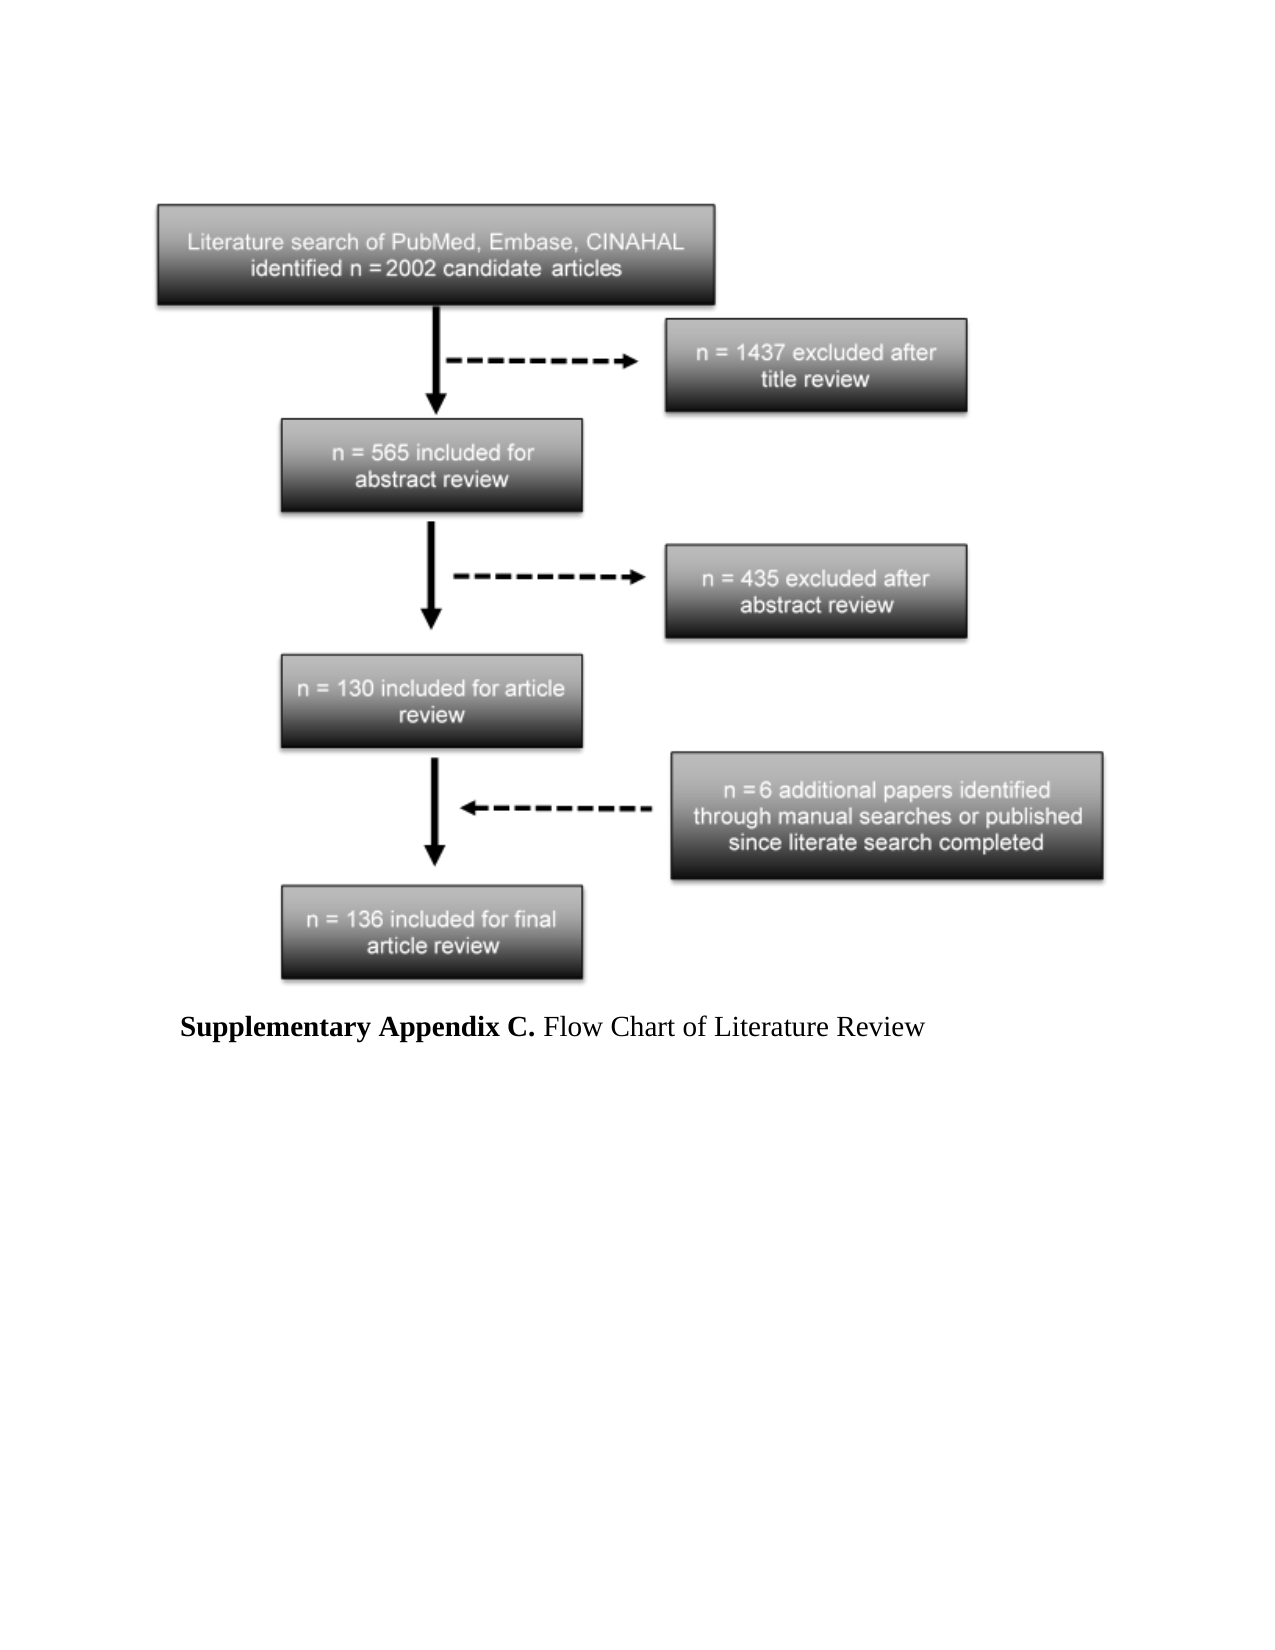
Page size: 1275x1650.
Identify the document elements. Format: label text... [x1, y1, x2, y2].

picture [150, 201, 1118, 997]
text Supplementary Appendix C. Flow Chart of Literature Review [150, 1009, 1125, 1042]
